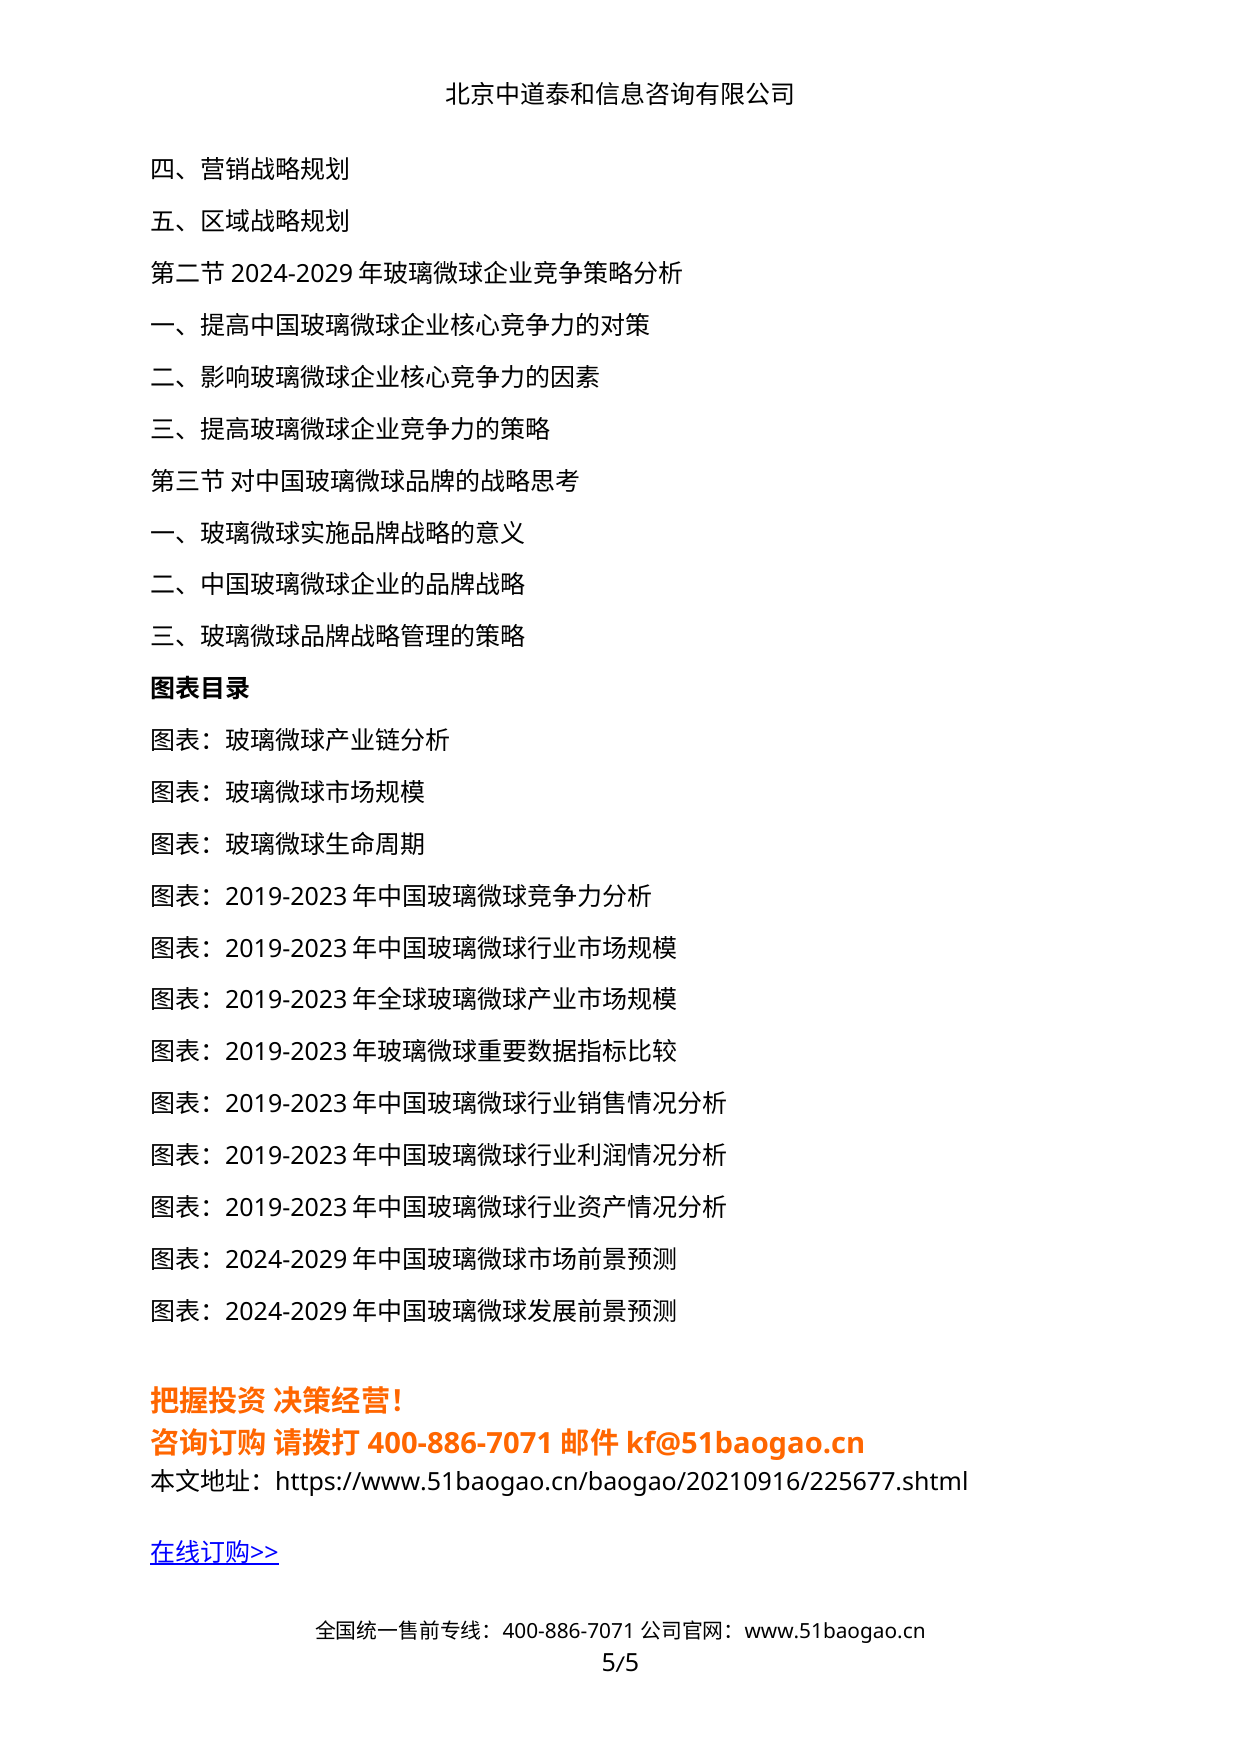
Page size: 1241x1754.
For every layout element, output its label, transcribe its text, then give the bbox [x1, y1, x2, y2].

text 图表：2019-2023年中国玻璃微球行业利润情况分析 [150, 1136, 1090, 1172]
text 把握投资 决策经营！咨询订购 请拨打 400-886-7071 邮件 kf@51baogao.cn本文地址：https://www.51baogao.cn/baogao/20210916/225677.shtml [150, 1343, 1090, 1498]
text 二、影响玻璃微球企业核心竞争力的因素 [150, 357, 1090, 394]
text 二、中国玻璃微球企业的品牌战略 [150, 565, 1090, 601]
text 一、提高中国玻璃微球企业核心竞争力的对策 [150, 306, 1090, 342]
text 三、玻璃微球品牌战略管理的策略 [150, 617, 1090, 653]
text 图表：2019-2023年中国玻璃微球行业市场规模 [150, 928, 1090, 964]
text 图表：2024-2029年中国玻璃微球市场前景预测 [150, 1239, 1090, 1276]
text 在线订购>> [150, 1498, 1090, 1568]
text 一、玻璃微球实施品牌战略的意义 [150, 513, 1090, 549]
text 图表：2024-2029年中国玻璃微球发展前景预测 [150, 1291, 1090, 1327]
text 图表：玻璃微球产业链分析 [150, 721, 1090, 757]
text 图表：2019-2023年中国玻璃微球竞争力分析 [150, 876, 1090, 912]
text 图表目录 [150, 669, 1090, 705]
text 四、营销战略规划 [150, 150, 1090, 186]
text 第三节 对中国玻璃微球品牌的战略思考 [150, 461, 1090, 497]
text 图表：2019-2023年全球玻璃微球产业市场规模 [150, 980, 1090, 1016]
text 第二节 2024-2029年玻璃微球企业竞争策略分析 [150, 254, 1090, 290]
text 图表：2019-2023年中国玻璃微球行业资产情况分析 [150, 1187, 1090, 1224]
text 图表：2019-2023年玻璃微球重要数据指标比较 [150, 1032, 1090, 1068]
text 图表：玻璃微球市场规模 [150, 772, 1090, 809]
text 三、提高玻璃微球企业竞争力的策略 [150, 409, 1090, 446]
text 图表：2019-2023年中国玻璃微球行业销售情况分析 [150, 1084, 1090, 1120]
text 图表：玻璃微球生命周期 [150, 824, 1090, 861]
text 五、区域战略规划 [150, 202, 1090, 238]
